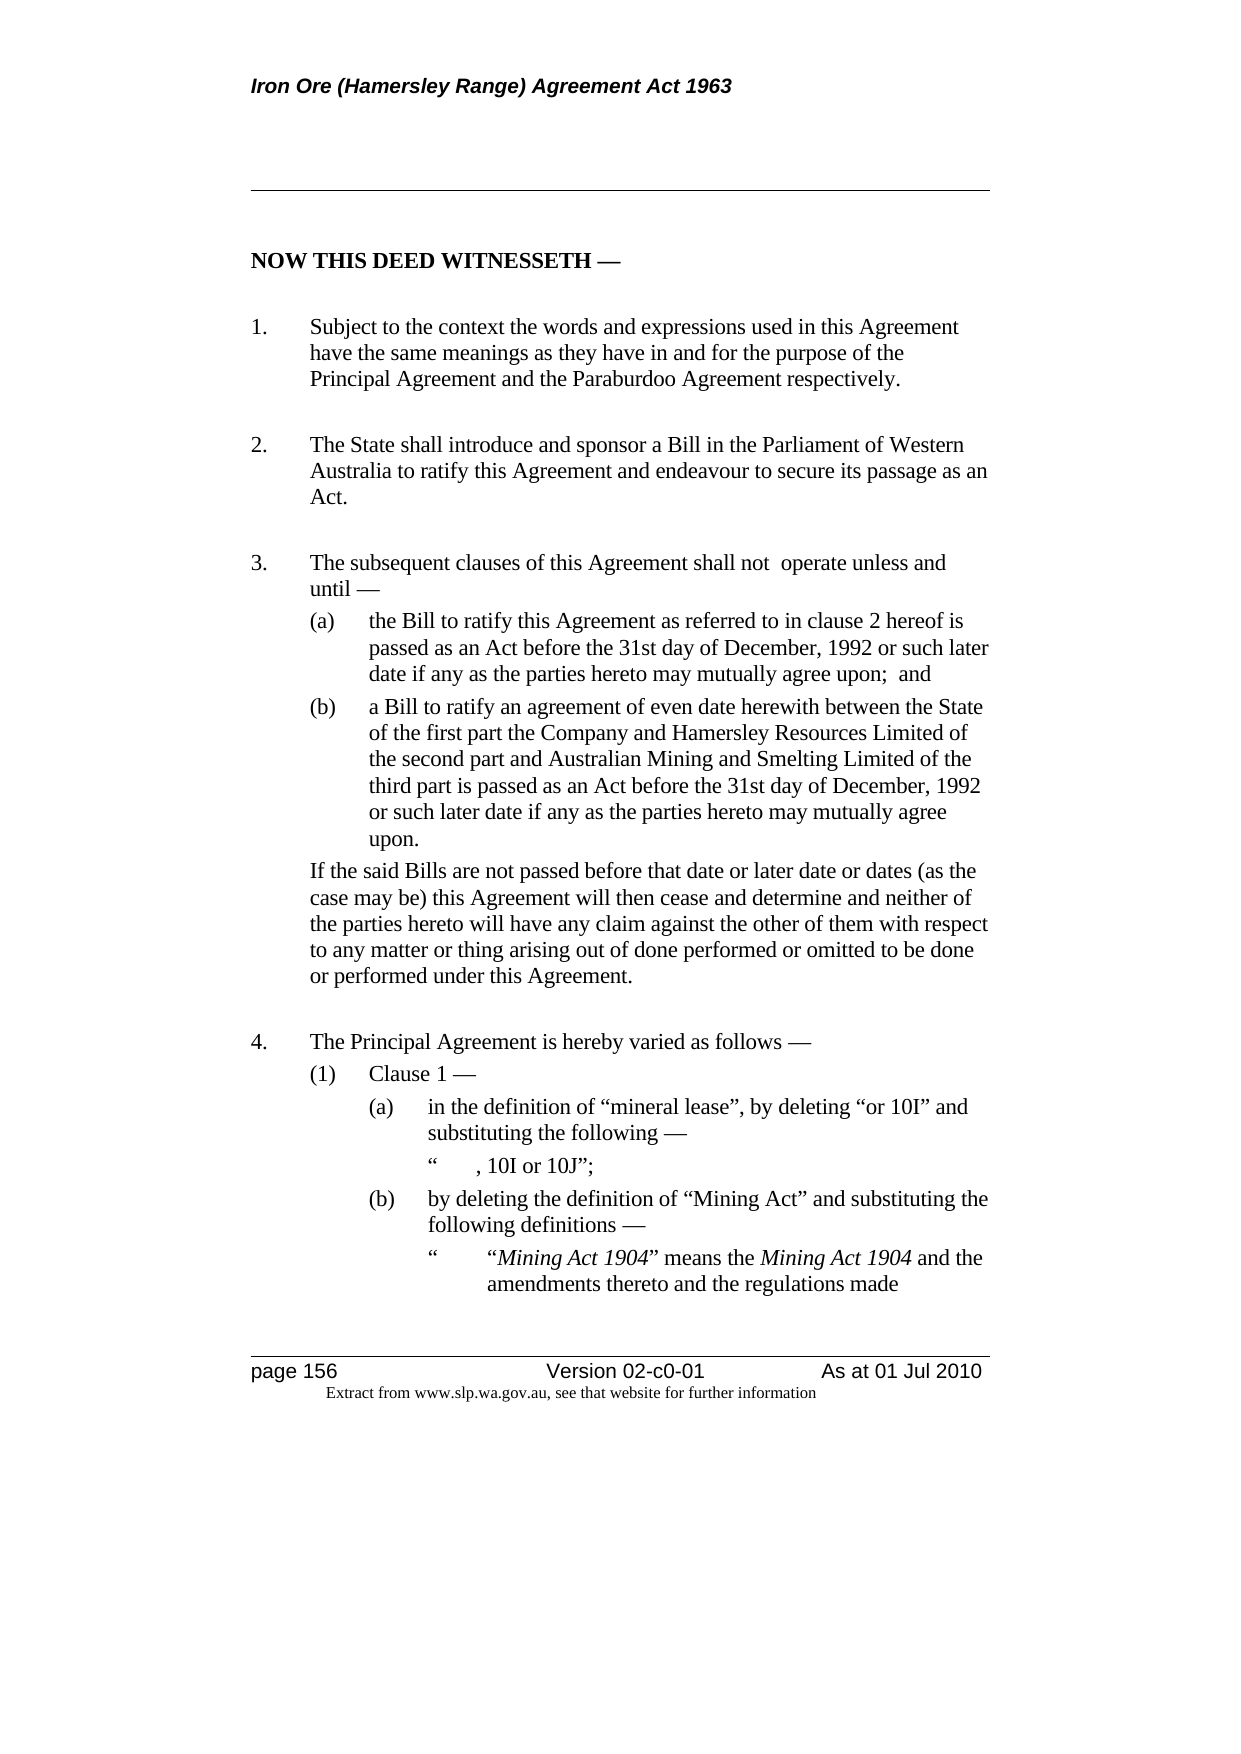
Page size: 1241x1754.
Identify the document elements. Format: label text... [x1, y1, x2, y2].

text (b) by deleting the definition of “Mining Act” and substituting the following definitions — [251, 1184, 990, 1237]
text NOW THIS DEED WITNESSETH — [251, 247, 990, 274]
text (a) the Bill to ratify this Agreement as referred to in clause 2 hereof is passed as an Act before the 31st day of December, 1992 or such later date if any as the parties hereto may mutually agree upon; and [251, 607, 990, 687]
text “ , 10I or 10J”; [251, 1152, 990, 1178]
text 1. Subject to the context the words and expressions used in this Agreement have the same meanings as they have in and for the purpose of the Principal Agreement and the Paraburdoo Agreement respectively. [251, 313, 990, 392]
text (b) a Bill to ratify an agreement of even date herewith between the State of the first part the Company and Hamersley Resources Limited of the second part and Australian Mining and Smelting Limited of the third part is passed as an Act before the 31st day of December, 1992 or such later date if any as the parties hereto may mutually agree upon. [251, 693, 990, 851]
text (a) in the definition of “mineral lease”, by deleting “or 10I” and substituting the following — [251, 1093, 990, 1146]
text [251, 1243, 990, 1296]
text 2. The State shall introduce and sponsor a Bill in the Parliament of Western Australia to ratify this Agreement and endeavour to secure its passage as an Act. [251, 431, 990, 510]
text (1) Clause 1 — [251, 1060, 990, 1087]
text 4. The Principal Agreement is hereby varied as follows — [251, 1028, 990, 1054]
text If the said Bills are not passed before that date or later date or dates (as the case may be) this Agreement will then cease and determine and neither of the parties hereto will have any claim against the other of them with respect to any matter or thing arising out of done performed or omitted to be done or performed under this Agreement. [251, 857, 990, 989]
text 3. The subsequent clauses of this Agreement shall not operate unless and until — [251, 548, 990, 601]
